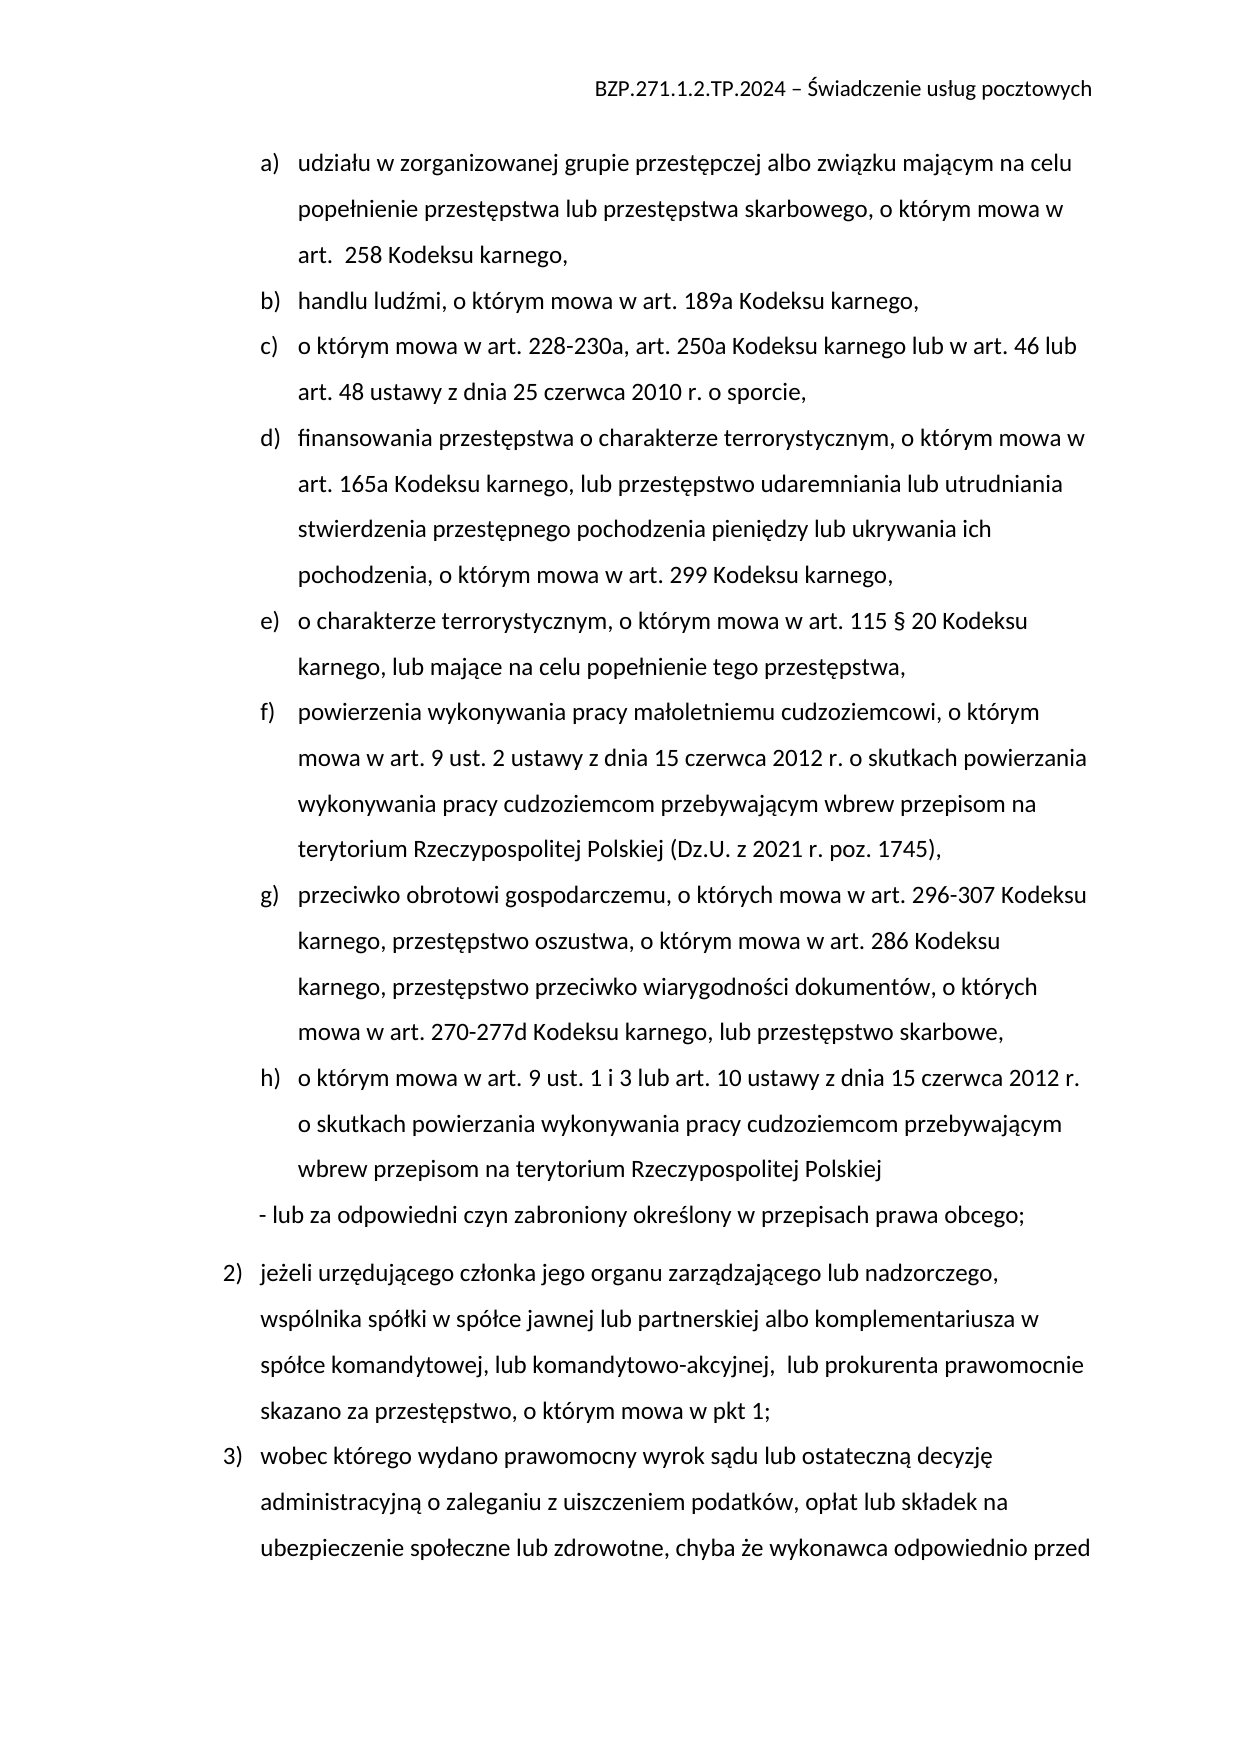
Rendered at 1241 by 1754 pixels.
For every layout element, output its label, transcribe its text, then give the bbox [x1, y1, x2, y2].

list o którym mowa w art. 228-230a, art. 250a Kodeksu karnego lub w art. 46 lub art. 48 ustawy z dnia 25 czerwca 2010 r. o sporcie, [260, 331, 1093, 407]
list powierzenia wykonywania pracy małoletniemu cudzoziemcowi, o którym mowa w art. 9 ust. 2 ustawy z dnia 15 czerwca 2012 r. o skutkach powierzania wykonywania pracy cudzoziemcom przebywającym wbrew przepisom na terytorium Rzeczypospolitej Polskiej (Dz.U. z 2021 r. poz. 1745), [260, 696, 1093, 864]
list o którym mowa w art. 9 ust. 1 i 3 lub art. 10 ustawy z dnia 15 czerwca 2012 r. o skutkach powierzania wykonywania pracy cudzoziemcom przebywającym wbrew przepisom na terytorium Rzeczypospolitej Polskiej [260, 1062, 1093, 1184]
list przeciwko obrotowi gospodarczemu, o których mowa w art. 296-307 Kodeksu karnego, przestępstwo oszustwa, o którym mowa w art. 286 Kodeksu karnego, przestępstwo przeciwko wiarygodności dokumentów, o których mowa w art. 270-277d Kodeksu karnego, lub przestępstwo skarbowe, [260, 879, 1093, 1047]
list handlu ludźmi, o którym mowa w art. 189a Kodeksu karnego, [260, 285, 1093, 315]
list udziału w zorganizowanej grupie przestępczej albo związku mającym na celu popełnienie przestępstwa lub przestępstwa skarbowego, o którym mowa w art. 258 Kodeksu karnego, [260, 148, 1093, 269]
list o charakterze terrorystycznym, o którym mowa w art. 115 § 20 Kodeksu karnego, lub mające na celu popełnienie tego przestępstwa, [260, 605, 1093, 681]
list jeżeli urzędującego członka jego organu zarządzającego lub nadzorczego, wspólnika spółki w spółce jawnej lub partnerskiej albo komplementariusza w spółce komandytowej, lub komandytowo-akcyjnej, lub prokurenta prawomocnie skazano za przestępstwo, o którym mowa w pkt 1; [223, 1258, 1093, 1425]
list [223, 1441, 1093, 1562]
list finansowania przestępstwa o charakterze terrorystycznym, o którym mowa w art. 165a Kodeksu karnego, lub przestępstwo udaremniania lub utrudniania stwierdzenia przestępnego pochodzenia pieniędzy lub ukrywania ich pochodzenia, o którym mowa w art. 299 Kodeksu karnego, [260, 422, 1093, 590]
text - lub za odpowiedni czyn zabroniony określony w przepisach prawa obcego; [223, 1199, 1093, 1230]
